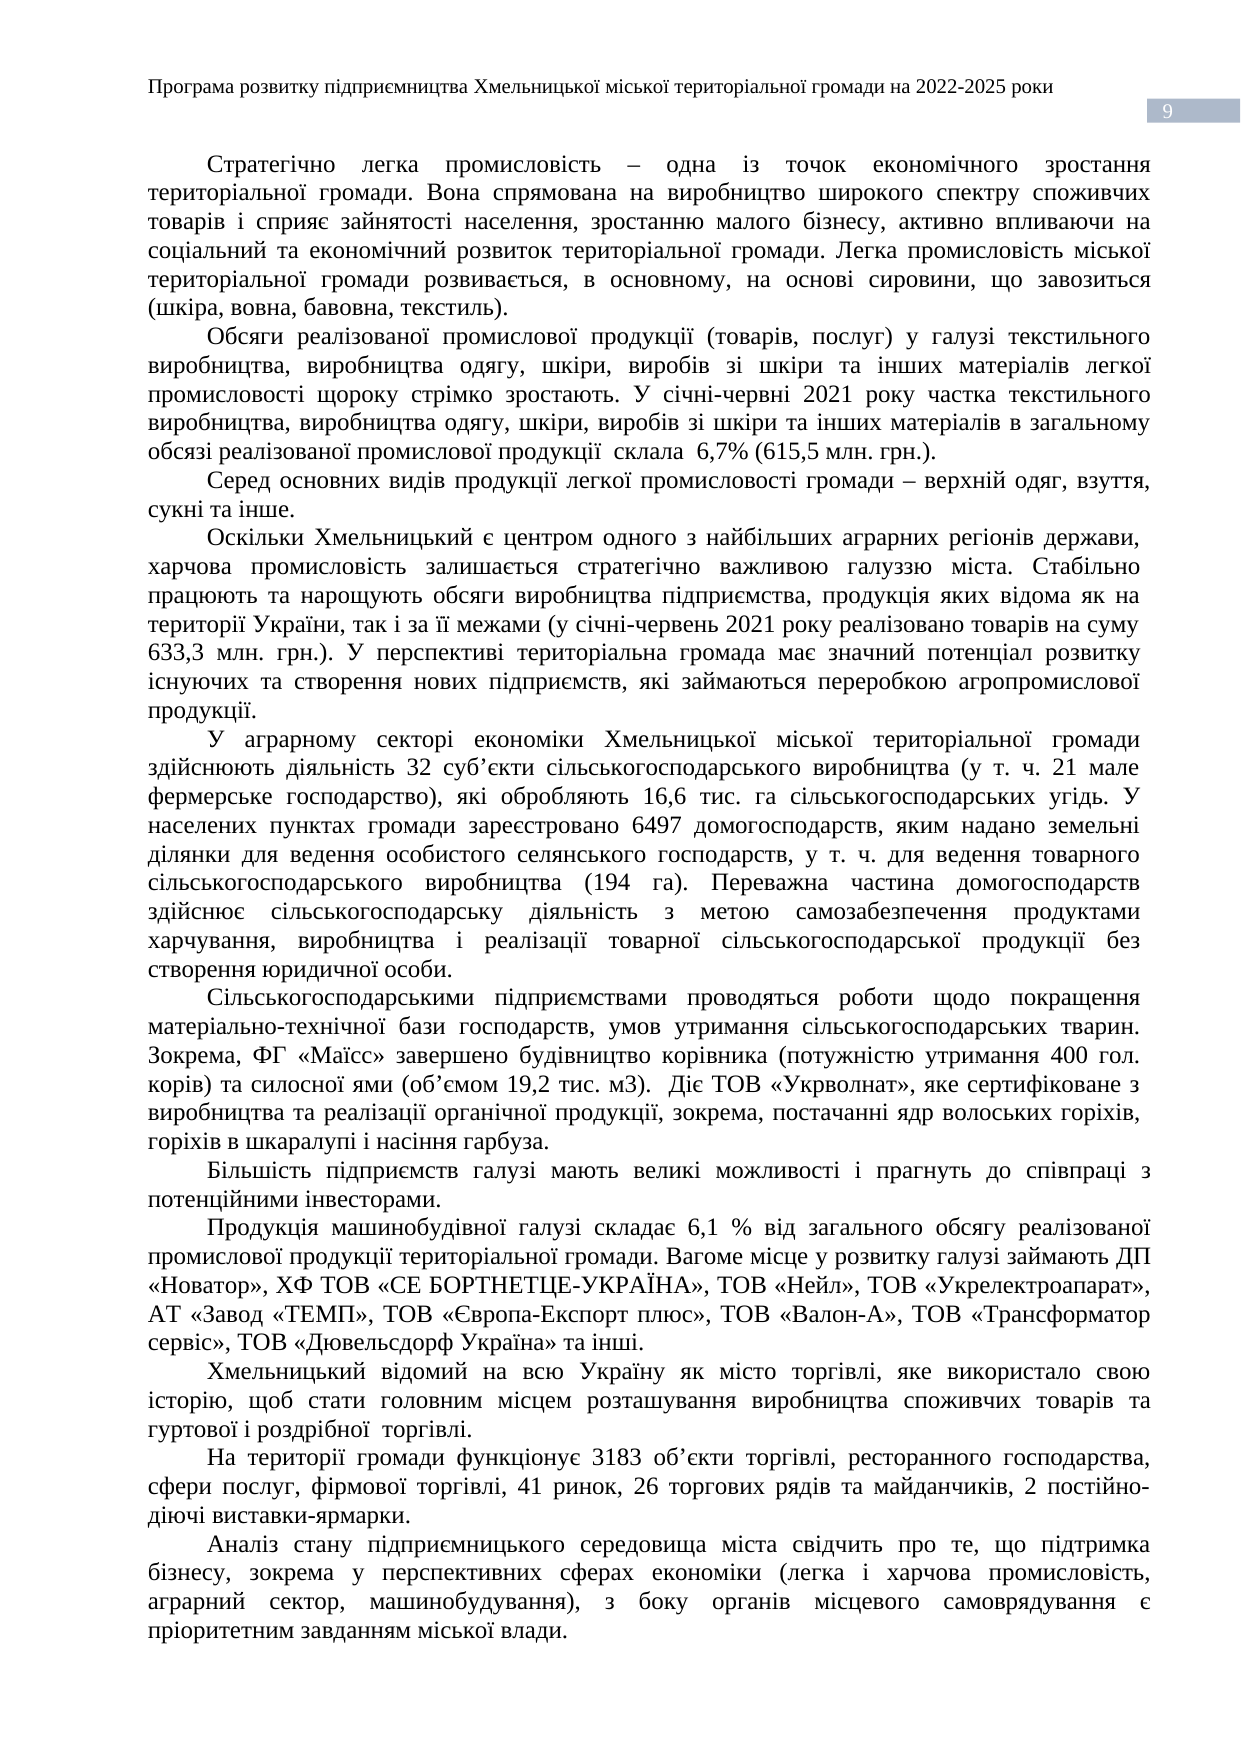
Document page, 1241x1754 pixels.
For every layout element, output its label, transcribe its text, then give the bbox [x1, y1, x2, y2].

text У аграрному секторі економіки Хмельницької міської територіальної громади здійснюють діяльність 32 суб’єкти сільськогосподарського виробництва (у т. ч. 21 мале фермерське господарство), які обробляють 16,6 тис. га сільськогосподарських угідь. У населених пунктах громади зареєстровано 6497 домогосподарств, яким надано земельні ділянки для ведення особистого селянського господарств, у т. ч. для ведення товарного сільськогосподарського виробництва (194 га). Переважна частина домогосподарств здійснює сільськогосподарську діяльність з метою самозабезпечення продуктами харчування, виробництва і реалізації товарної сільськогосподарської продукції без створення юридичної особи. [148, 724, 1141, 982]
text Хмельницький відомий на всю Україну як місто торгівлі, яке використало свою історію, щоб стати головним місцем розташування виробництва споживчих товарів та гуртової і роздрібної торгівлі. [148, 1356, 1152, 1442]
text Більшість підприємств галузі мають великі можливості і прагнуть до співпраці з потенційними інвесторами. [148, 1155, 1152, 1212]
text Сільськогосподарськими підприємствами проводяться роботи щодо покращення матеріально-технічної бази господарств, умов утримання сільськогосподарських тварин. Зокрема, ФГ «Маїсс» завершено будівництво корівника (потужністю утримання 400 гол. корів) та силосної ями (об’ємом 19,2 тис. м3). Діє ТОВ «Укрволнат», яке сертифіковане з виробництва та реалізації органічної продукції, зокрема, постачанні ядр волоських горіхів, горіхів в шкаралупі і насіння гарбуза. [148, 982, 1141, 1155]
text Стратегічно легка промисловість – одна із точок економічного зростання територіальної громади. Вона спрямована на виробництво широкого спектру споживчих товарів і сприяє зайнятості населення, зростанню малого бізнесу, активно впливаючи на соціальний та економічний розвиток територіальної громади. Легка промисловість міської територіальної громади розвивається, в основному, на основі сировини, що завозиться (шкіра, вовна, бавовна, текстиль). [148, 149, 1152, 321]
text Аналіз стану підприємницького середовища міста свідчить про те, що підтримка бізнесу, зокрема у перспективних сферах економіки (легка і харчова промисловість, аграрний сектор, машинобудування), з боку органів місцевого самоврядування є пріоритетним завданням міської влади. [148, 1529, 1152, 1644]
text Серед основних видів продукції легкої промисловості громади – верхній одяг, взуття, сукні та інше. [148, 465, 1152, 522]
text Обсяги реалізованої промислової продукції (товарів, послуг) у галузі текстильного виробництва, виробництва одягу, шкіри, виробів зі шкіри та інших матеріалів легкої промисловості щороку стрімко зростають. У січні-червні 2021 року частка текстильного виробництва, виробництва одягу, шкіри, виробів зі шкіри та інших матеріалів в загальному обсязі реалізованої промислової продукції склала 6,7% (615,5 млн. грн.). [148, 321, 1152, 465]
text Продукція машинобудівної галузі складає 6,1 % від загального обсягу реалізованої промислової продукції територіальної громади. Вагоме місце у розвитку галузі займають ДП «Новатор», ХФ ТОВ «СЕ БОРТНЕТЦЕ-УКРАЇНА», ТОВ «Нейл», ТОВ «Укрелектроапарат», АТ «Завод «ТЕМП», ТОВ «Європа-Експорт плюс», ТОВ «Валон-А», ТОВ «Трансформатор сервіс», ТОВ «Дювельсдорф Україна» та інші. [148, 1212, 1152, 1356]
text На території громади функціонує 3183 об’єкти торгівлі, ресторанного господарства, сфери послуг, фірмової торгівлі, 41 ринок, 26 торгових рядів та майданчиків, 2 постійно-діючі виставки-ярмарки. [148, 1442, 1152, 1529]
text Оскільки Хмельницький є центром одного з найбільших аграрних регіонів держави, харчова промисловість залишається стратегічно важливою галуззю міста. Стабільно працюють та нарощують обсяги виробництва підприємства, продукція яких відома як на території України, так і за її межами (у січні-червень 2021 року реалізовано товарів на суму 633,3 млн. грн.). У перспективі територіальна громада має значний потенціал розвитку існуючих та створення нових підприємств, які займаються переробкою агропромислової продукції. [148, 522, 1141, 724]
